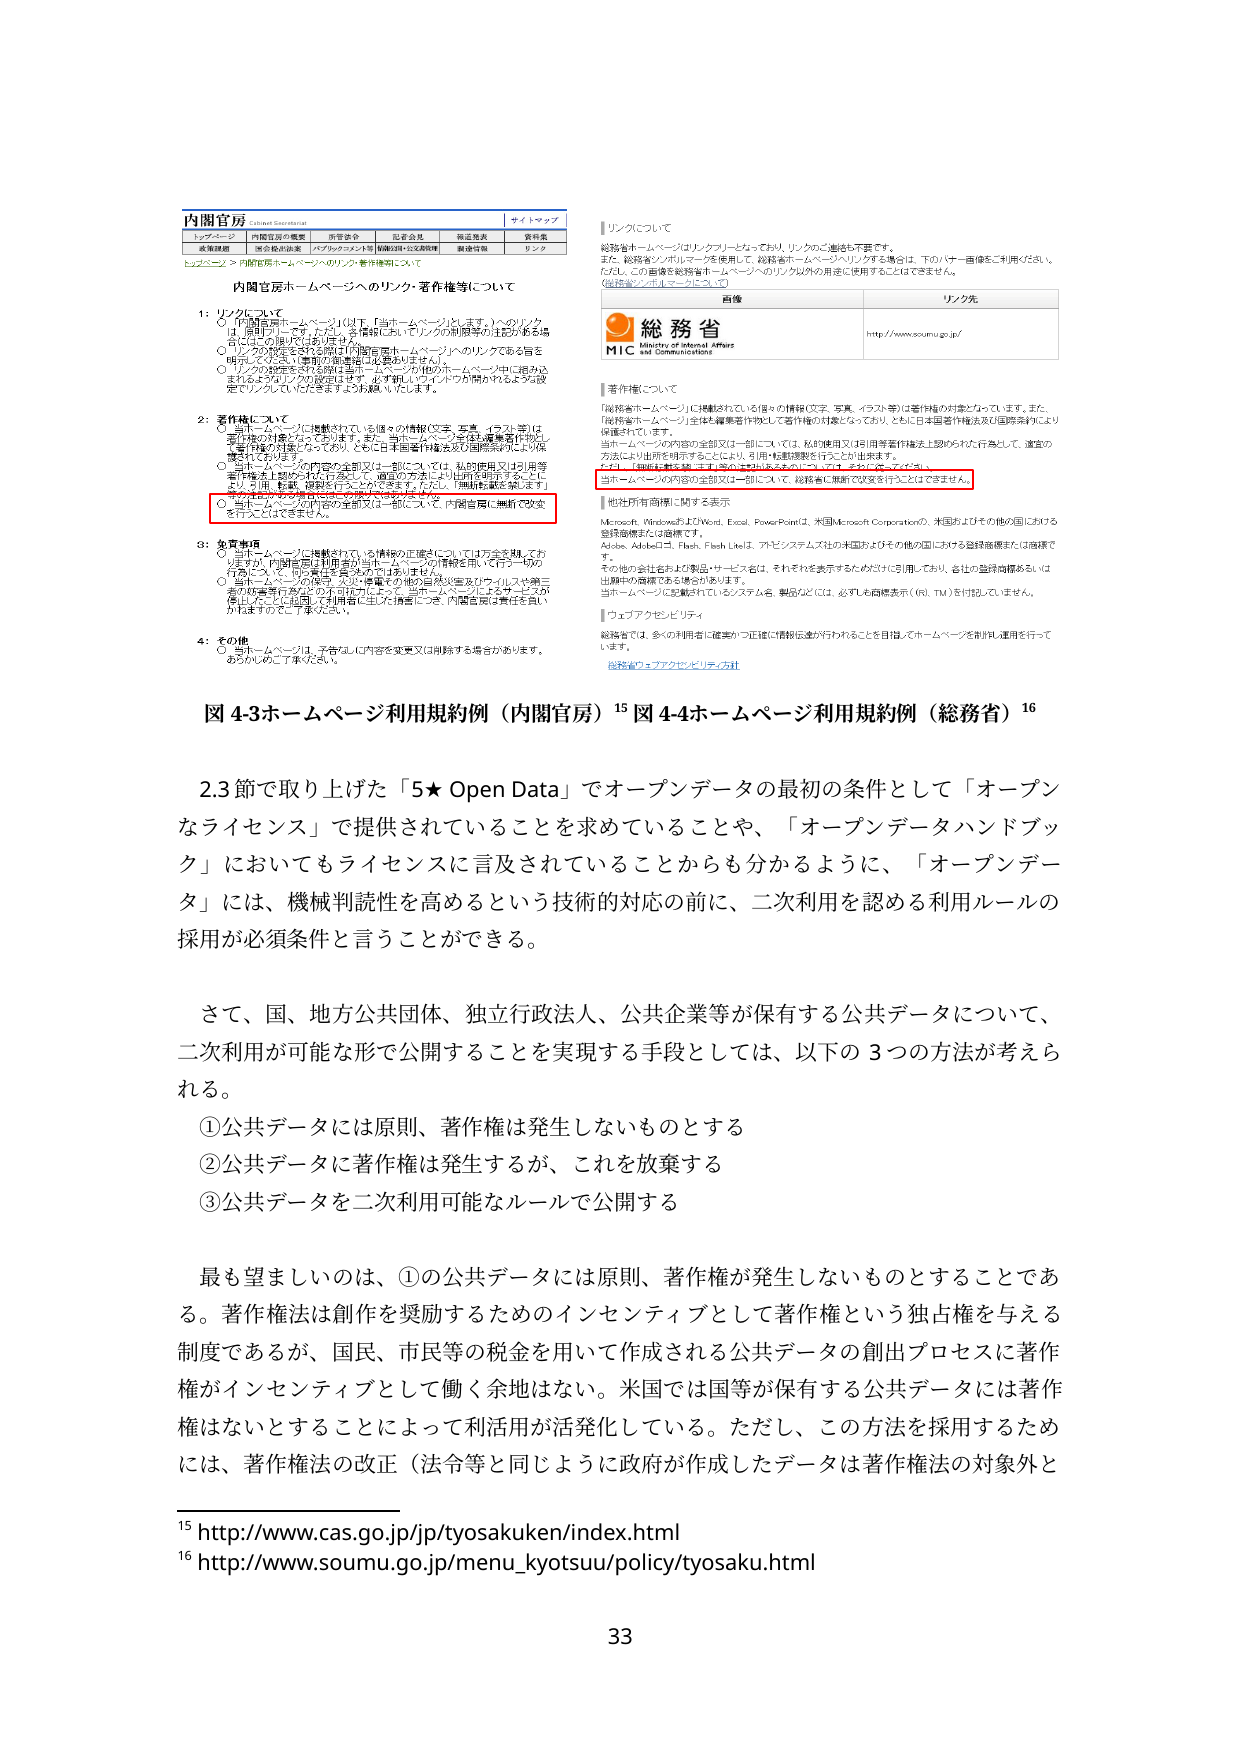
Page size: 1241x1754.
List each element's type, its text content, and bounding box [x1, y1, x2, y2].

text ③公共データを二次利用可能なルールで公開する [177, 1182, 1063, 1219]
text 2.3節で取り上げた「5★ Open Data」でオープンデータの最初の条件として「オープンなライセンス」で提供されていることを求めていることや、「オープンデータハンドブック」においてもライセンスに言及されていることからも分かるように、「オープンデータ」には、機械判読性を高めるという技術的対応の前に、二次利用を認める利用ルールの採用が必須条件と言うことができる。 [177, 769, 1063, 957]
text ②公共データに著作権は発生するが、これを放棄する [177, 1144, 1063, 1182]
text さて、国、地方公共団体、独立行政法人、公共企業等が保有する公共データについて、二次利用が可能な形で公開することを実現する手段としては、以下の3つの方法が考えられる。 [177, 994, 1063, 1107]
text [177, 1257, 1063, 1482]
text ①公共データには原則、著作権は発生しないものとする [177, 1107, 1063, 1144]
